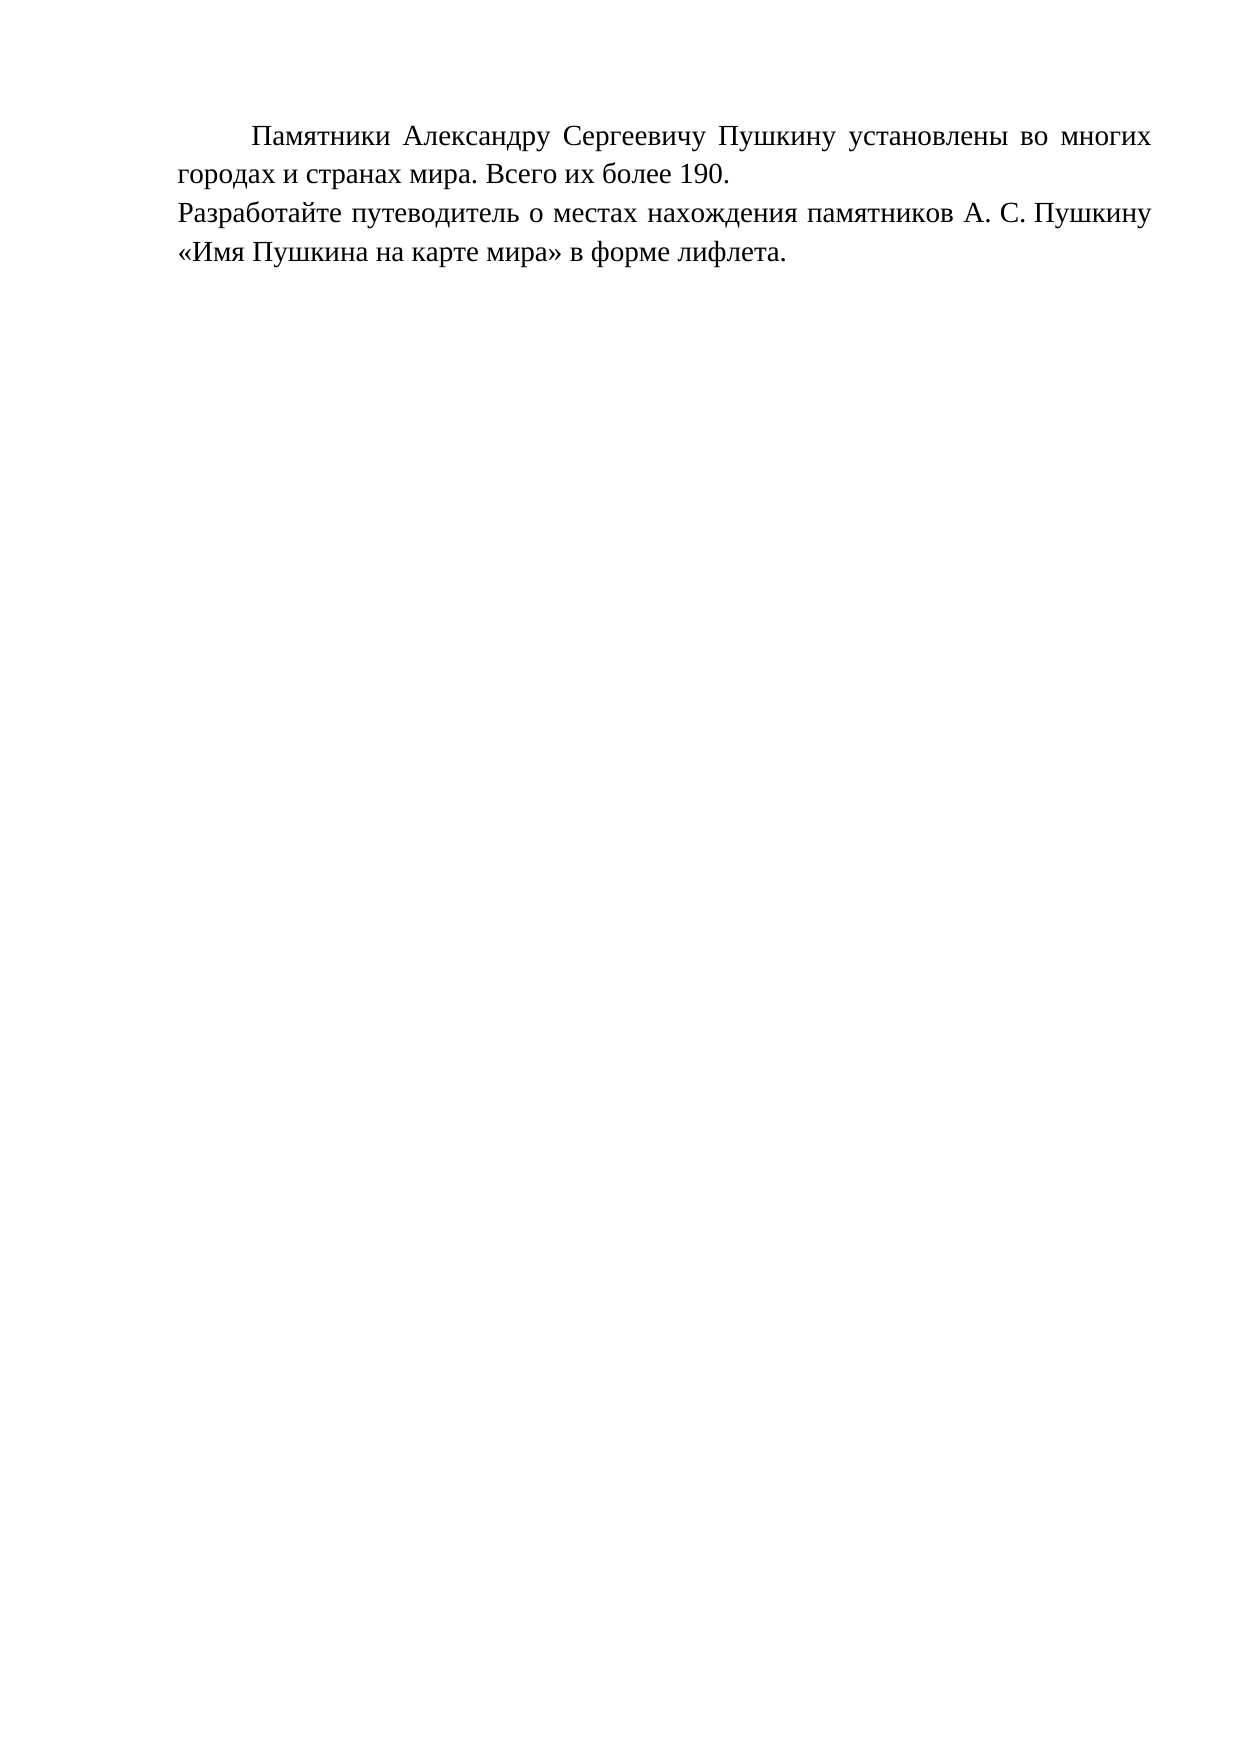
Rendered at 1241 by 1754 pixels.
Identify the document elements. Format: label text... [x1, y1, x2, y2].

text Памятники Александру Сергеевичу Пушкину установлены во многих городах и странах мира. Всего их более 190. [177, 118, 1152, 190]
text Разработайте путеводитель о местах нахождения памятников А. С. Пушкину «Имя Пушкина на карте мира» в форме лифлета. [177, 195, 1152, 267]
